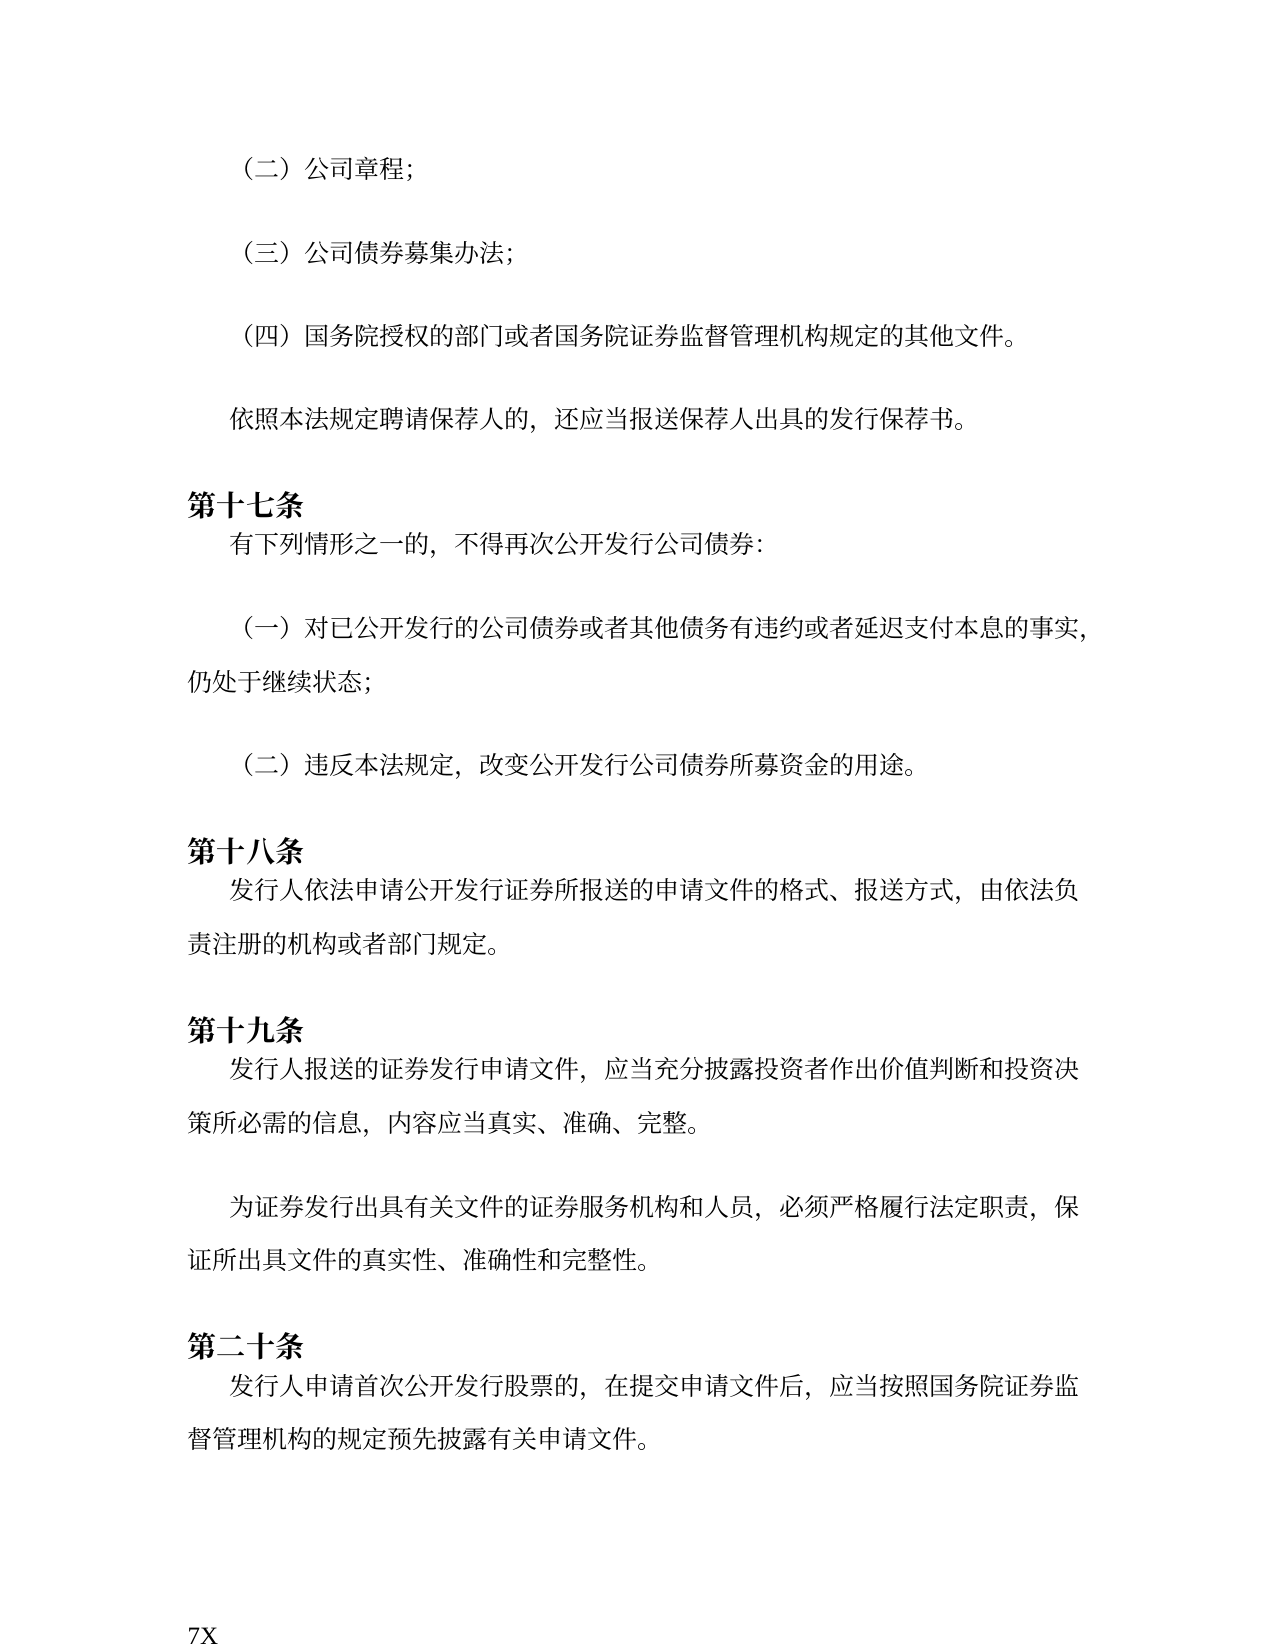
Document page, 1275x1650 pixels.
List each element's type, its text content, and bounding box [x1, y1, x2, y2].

text 有下列情形之一的，不得再次公开发行公司债券： [187, 525, 1087, 561]
text 发行人报送的证券发行申请文件，应当充分披露投资者作出价值判断和投资决策所必需的信息，内容应当真实、准确、完整。 [187, 1050, 1087, 1140]
text （三）公司债券募集办法； [187, 233, 1087, 269]
text 依照本法规定聘请保荐人的，还应当报送保荐人出具的发行保荐书。 [187, 400, 1087, 436]
text 为证券发行出具有关文件的证券服务机构和人员，必须严格履行法定职责，保证所出具文件的真实性、准确性和完整性。 [187, 1187, 1087, 1277]
text （一）对已公开发行的公司债券或者其他债务有违约或者延迟支付本息的事实，仍处于继续状态； [187, 608, 1087, 698]
text （二）公司章程； [187, 150, 1087, 186]
text 发行人申请首次公开发行股票的，在提交申请文件后，应当按照国务院证券监督管理机构的规定预先披露有关申请文件。 [187, 1366, 1087, 1456]
text （二）违反本法规定，改变公开发行公司债券所募资金的用途。 [187, 746, 1087, 782]
text （四）国务院授权的部门或者国务院证券监督管理机构规定的其他文件。 [187, 317, 1087, 353]
text 发行人依法申请公开发行证券所报送的申请文件的格式、报送方式，由依法负责注册的机构或者部门规定。 [187, 871, 1087, 961]
